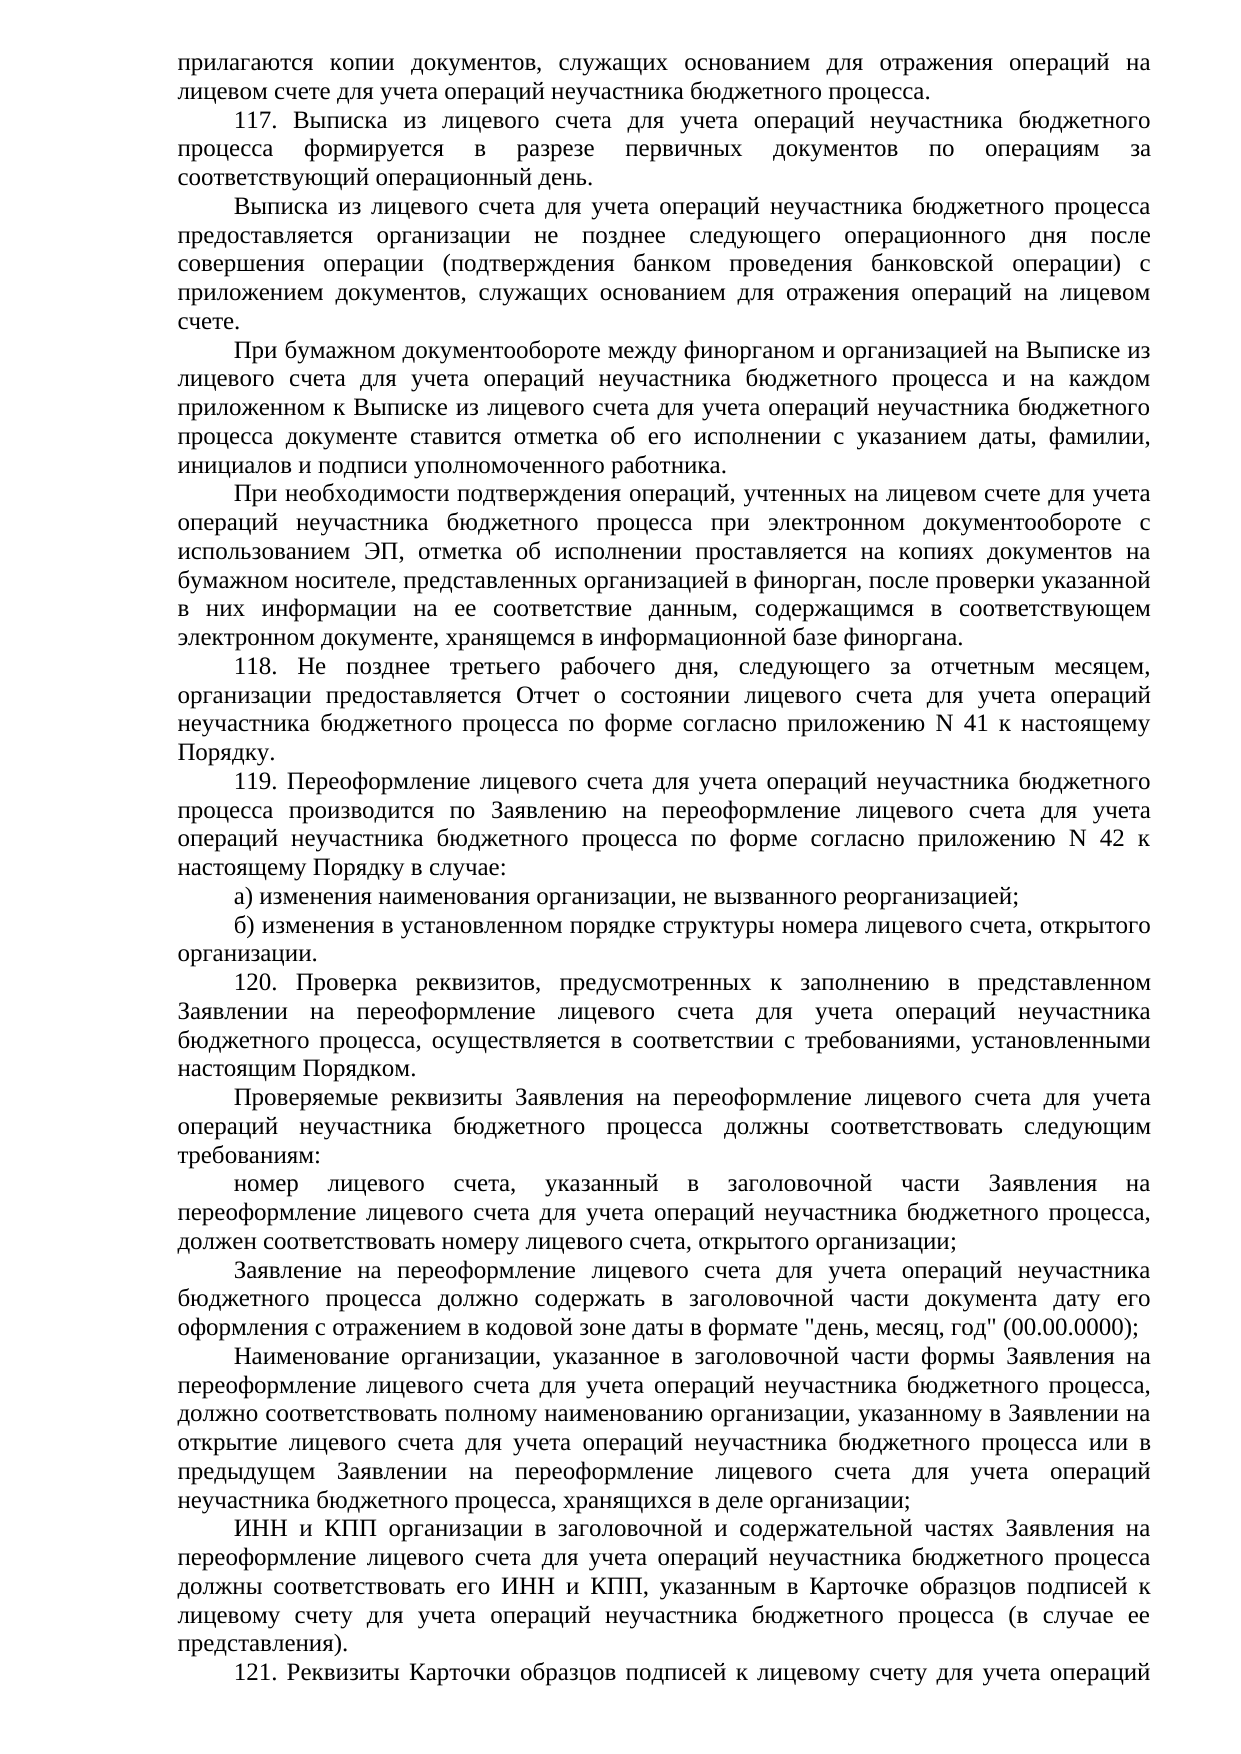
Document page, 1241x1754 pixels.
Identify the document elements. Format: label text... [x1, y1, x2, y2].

text Выписка из лицевого счета для учета операций неучастника бюджетного процесса предоставляется организации не позднее следующего операционного дня после совершения операции (подтверждения банком проведения банковской операции) с приложением документов, служащих основанием для отражения операций на лицевом счете. [177, 191, 1152, 335]
text 118. Не позднее третьего рабочего дня, следующего за отчетным месяцем, организации предоставляется Отчет о состоянии лицевого счета для учета операций неучастника бюджетного процесса по форме согласно приложению N 41 к настоящему Порядку. [177, 651, 1152, 766]
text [177, 1657, 1152, 1686]
text Наименование организации, указанное в заголовочной части формы Заявления на переоформление лицевого счета для учета операций неучастника бюджетного процесса, должно соответствовать полному наименованию организации, указанному в Заявлении на открытие лицевого счета для учета операций неучастника бюджетного процесса или в предыдущем Заявлении на переоформление лицевого счета для учета операций неучастника бюджетного процесса, хранящихся в деле организации; [177, 1341, 1152, 1513]
text б) изменения в установленном порядке структуры номера лицевого счета, открытого организации. [177, 910, 1152, 967]
text Проверяемые реквизиты Заявления на переоформление лицевого счета для учета операций неучастника бюджетного процесса должны соответствовать следующим требованиям: [177, 1082, 1152, 1168]
text ИНН и КПП организации в заголовочной и содержательной частях Заявления на переоформление лицевого счета для учета операций неучастника бюджетного процесса должны соответствовать его ИНН и КПП, указанным в Карточке образцов подписей к лицевому счету для учета операций неучастника бюджетного процесса (в случае ее представления). [177, 1513, 1152, 1657]
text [177, 47, 1152, 105]
text а) изменения наименования организации, не вызванного реорганизацией; [177, 881, 1152, 910]
text 119. Переоформление лицевого счета для учета операций неучастника бюджетного процесса производится по Заявлению на переоформление лицевого счета для учета операций неучастника бюджетного процесса по форме согласно приложению N 42 к настоящему Порядку в случае: [177, 766, 1152, 881]
text При необходимости подтверждения операций, учтенных на лицевом счете для учета операций неучастника бюджетного процесса при электронном документообороте с использованием ЭП, отметка об исполнении проставляется на копиях документов на бумажном носителе, представленных организацией в финорган, после проверки указанной в них информации на ее соответствие данным, содержащимся в соответствующем электронном документе, хранящемся в информационной базе финоргана. [177, 478, 1152, 651]
text При бумажном документообороте между финорганом и организацией на Выписке из лицевого счета для учета операций неучастника бюджетного процесса и на каждом приложенном к Выписке из лицевого счета для учета операций неучастника бюджетного процесса документе ставится отметка об его исполнении с указанием даты, фамилии, инициалов и подписи уполномоченного работника. [177, 335, 1152, 478]
text 120. Проверка реквизитов, предусмотренных к заполнению в представленном Заявлении на переоформление лицевого счета для учета операций неучастника бюджетного процесса, осуществляется в соответствии с требованиями, установленными настоящим Порядком. [177, 967, 1152, 1082]
text 117. Выписка из лицевого счета для учета операций неучастника бюджетного процесса формируется в разрезе первичных документов по операциям за соответствующий операционный день. [177, 105, 1152, 191]
text Заявление на переоформление лицевого счета для учета операций неучастника бюджетного процесса должно содержать в заголовочной части документа дату его оформления с отражением в кодовой зоне даты в формате "день, месяц, год" (00.00.0000); [177, 1255, 1152, 1341]
text номер лицевого счета, указанный в заголовочной части Заявления на переоформление лицевого счета для учета операций неучастника бюджетного процесса, должен соответствовать номеру лицевого счета, открытого организации; [177, 1168, 1152, 1255]
